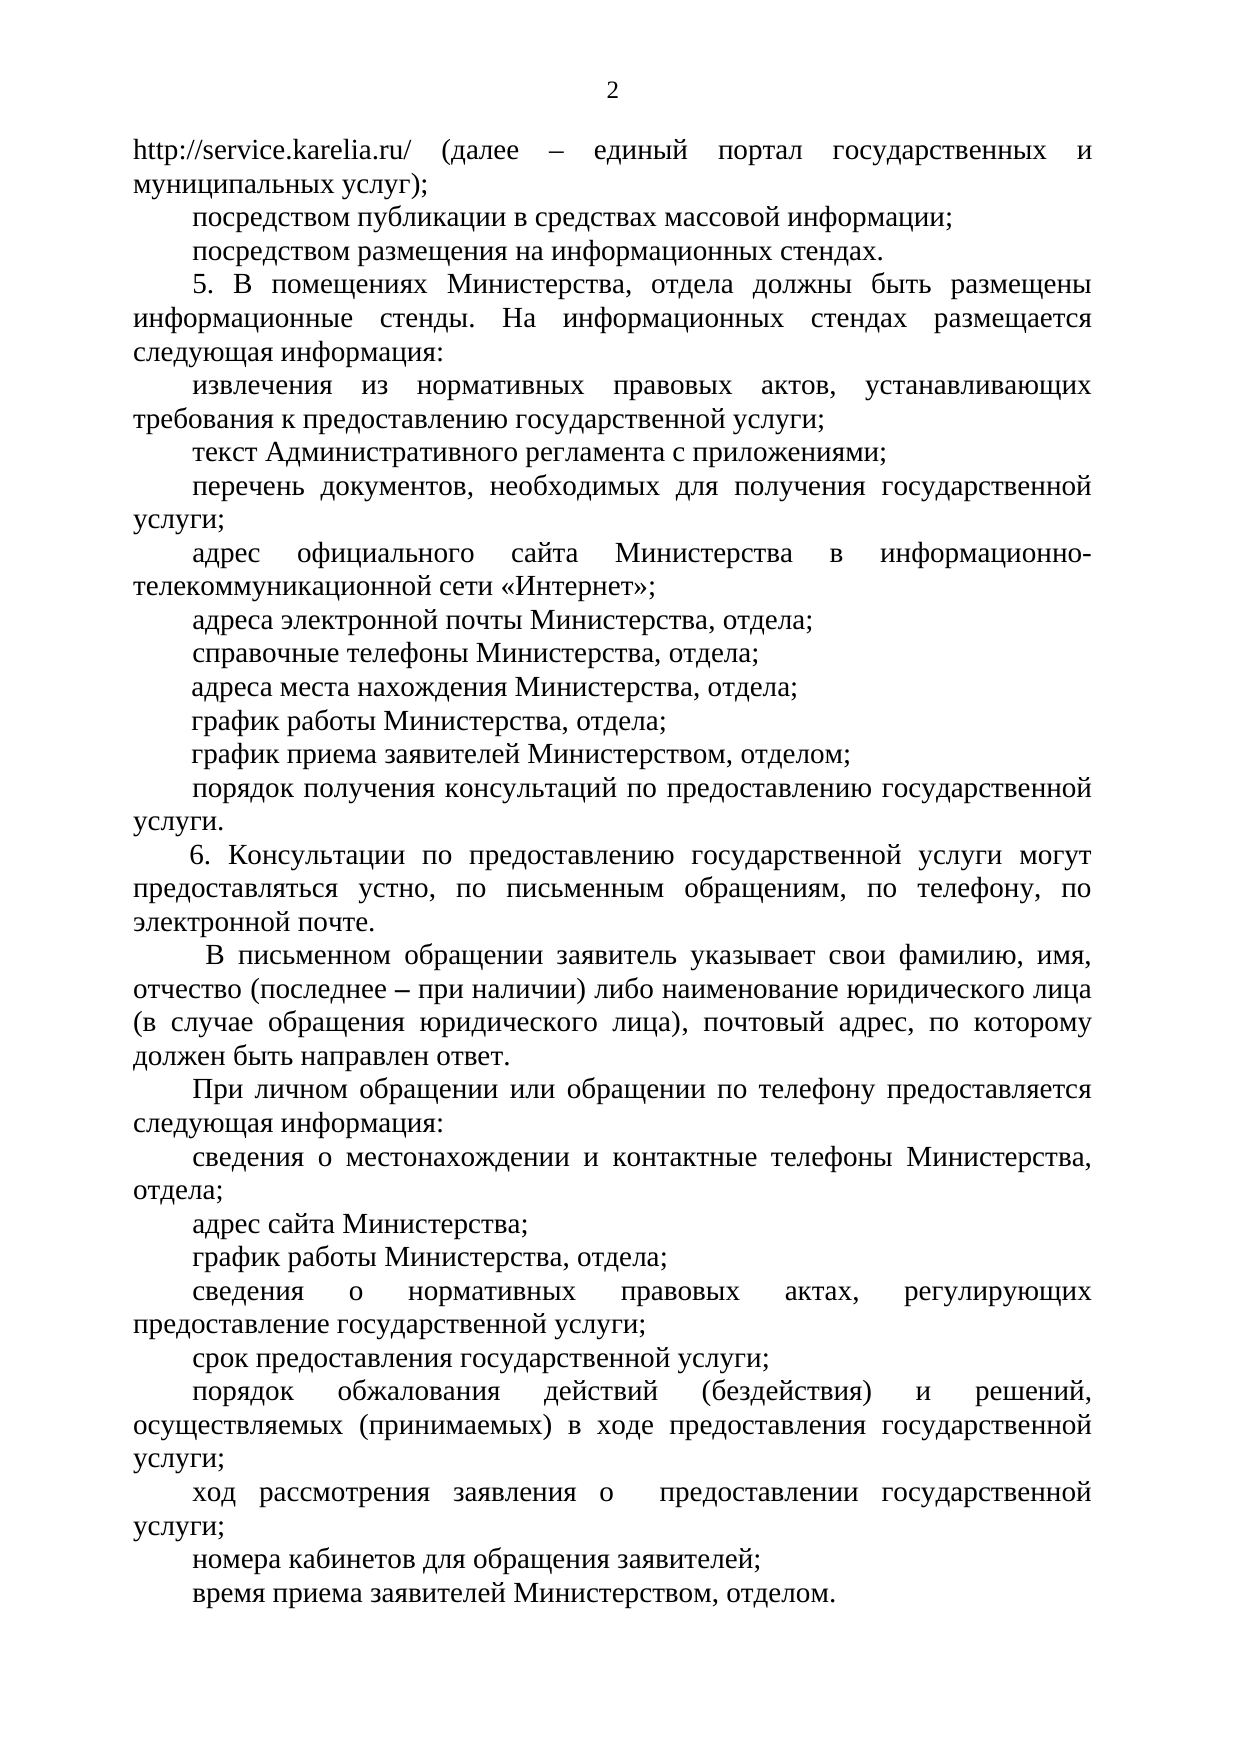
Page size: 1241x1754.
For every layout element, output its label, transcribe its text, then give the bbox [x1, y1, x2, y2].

text извлечения из нормативных правовых актов, устанавливающих требования к предоставлению государственной услуги; [133, 367, 1092, 434]
text адреса места нахождения Министерства, отдела; [133, 669, 1092, 703]
text перечень документов, необходимых для получения государственной услуги; [133, 468, 1092, 535]
text посредством публикации в средствах массовой информации; [133, 199, 1092, 233]
text посредством размещения на информационных стендах. [133, 233, 1092, 267]
text время приема заявителей Министерством, отделом. [133, 1575, 1092, 1608]
text номера кабинетов для обращения заявителей; [133, 1541, 1092, 1575]
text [133, 132, 1092, 199]
text адрес сайта Министерства; [133, 1206, 1092, 1239]
text адреса электронной почты Министерства, отдела; [133, 602, 1092, 636]
text сведения о нормативных правовых актах, регулирующих предоставление государственной услуги; [133, 1273, 1092, 1340]
text 5. В помещениях Министерства, отдела должны быть размещены информационные стенды. На информационных стендах размещается следующая информация: [133, 267, 1092, 367]
text справочные телефоны Министерства, отдела; [133, 636, 1092, 669]
text порядок обжалования действий (бездействия) и решений, осуществляемых (принимаемых) в ходе предоставления государственной услуги; [133, 1373, 1092, 1474]
text график приема заявителей Министерством, отделом; [133, 736, 1092, 770]
text график работы Министерства, отдела; [133, 703, 1092, 736]
text адрес официального сайта Министерства в информационно- телекоммуникационной сети «Интернет»; [133, 535, 1092, 602]
text порядок получения консультаций по предоставлению государственной услуги. [133, 770, 1092, 837]
text При личном обращении или обращении по телефону предоставляется следующая информация: [133, 1072, 1092, 1139]
text ход рассмотрения заявления о предоставлении государственной услуги; [133, 1474, 1092, 1541]
text 6. Консультации по предоставлению государственной услуги могут предоставляться устно, по письменным обращениям, по телефону, по электронной почте. [133, 837, 1092, 937]
text текст Административного регламента с приложениями; [133, 434, 1092, 468]
text В письменном обращении заявитель указывает свои фамилию, имя, отчество (последнее – при наличии) либо наименование юридического лица (в случае обращения юридического лица), почтовый адрес, по которому должен быть направлен ответ. [133, 937, 1092, 1072]
text график работы Министерства, отдела; [133, 1239, 1092, 1273]
text сведения о местонахождении и контактные телефоны Министерства, отдела; [133, 1139, 1092, 1206]
text срок предоставления государственной услуги; [133, 1340, 1092, 1373]
